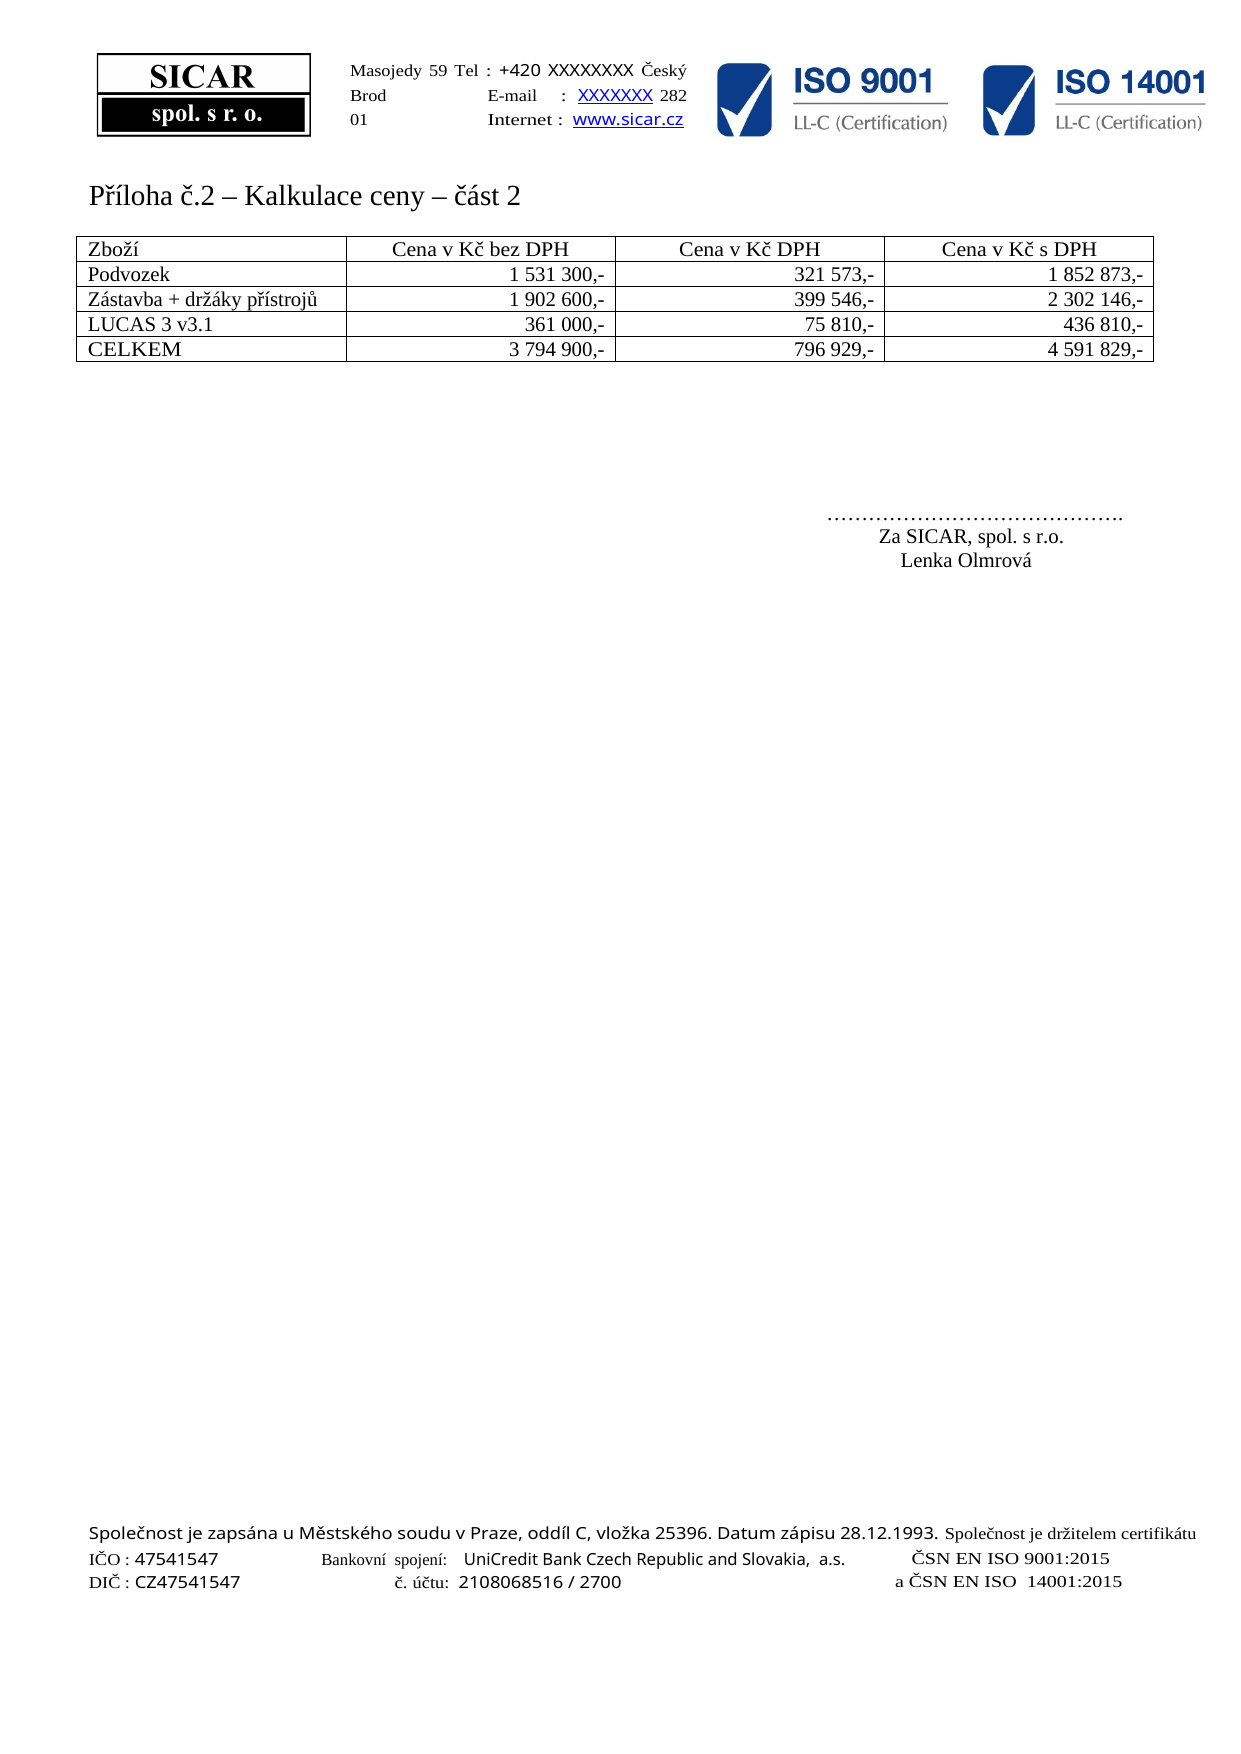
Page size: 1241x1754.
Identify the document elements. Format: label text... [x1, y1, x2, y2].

table_header ČSN EN ISO 9001:2015 [869, 1550, 1129, 1571]
text Společnost je zapsána u Městského soudu v Praze, oddíl C, vložka 25396. Datum zápisu 28.12.1993. Společnost je držitelem certifikátu [89, 1522, 1238, 1545]
table_cell 75 810,- [616, 312, 884, 336]
table_cell DIČ : CZ47541547 [84, 1571, 281, 1591]
table_cell a ČSN EN ISO 14001:2015 [869, 1571, 1129, 1591]
table_header IČO : 47541547 [84, 1550, 281, 1571]
picture [959, 37, 1228, 162]
table_cell Podvozek [77, 262, 346, 286]
table_cell 361 000,- [347, 312, 615, 336]
text ……………………………………. [824, 507, 1125, 524]
table_header Cena v Kč bez DPH [347, 237, 615, 261]
table_cell 321 573,- [616, 262, 884, 286]
text Za SICAR, spol. s r.o. [64, 524, 1064, 548]
table_cell č. účtu: 2108068516 / 2700 [281, 1571, 869, 1591]
table_header Zboží [77, 237, 346, 261]
table_header Cena v Kč DPH [616, 237, 884, 261]
table_cell Zástavba + držáky přístrojů [77, 287, 346, 311]
table_cell 4 591 829,- [885, 337, 1153, 361]
table_cell 436 810,- [885, 312, 1153, 336]
text Lenka Olmrová [64, 548, 1032, 572]
table_cell LUCAS 3 v3.1 [77, 312, 346, 336]
table_cell 1 531 300,- [347, 262, 615, 286]
text Masojedy 59 Tel : +420 XXXXXXXX Český Brod E-mail : XXXXXXX 282 01 Internet : www.sicar.cz [350, 59, 687, 131]
table_cell 3 794 900,- [347, 337, 615, 361]
subtitle Příloha č.2 – Kalkulace ceny – část 2 [89, 178, 1238, 212]
table_cell 2 302 146,- [885, 287, 1153, 311]
table_cell CELKEM [77, 337, 346, 361]
table_header Cena v Kč s DPH [885, 237, 1153, 261]
picture [709, 54, 955, 137]
table_cell 796 929,- [616, 337, 884, 361]
picture [96, 53, 311, 137]
table_cell 1 852 873,- [885, 262, 1153, 286]
table_header Bankovní spojení: UniCredit Bank Czech Republic and Slovakia, a.s. [281, 1550, 869, 1571]
table_cell 1 902 600,- [347, 287, 615, 311]
table_cell 399 546,- [616, 287, 884, 311]
